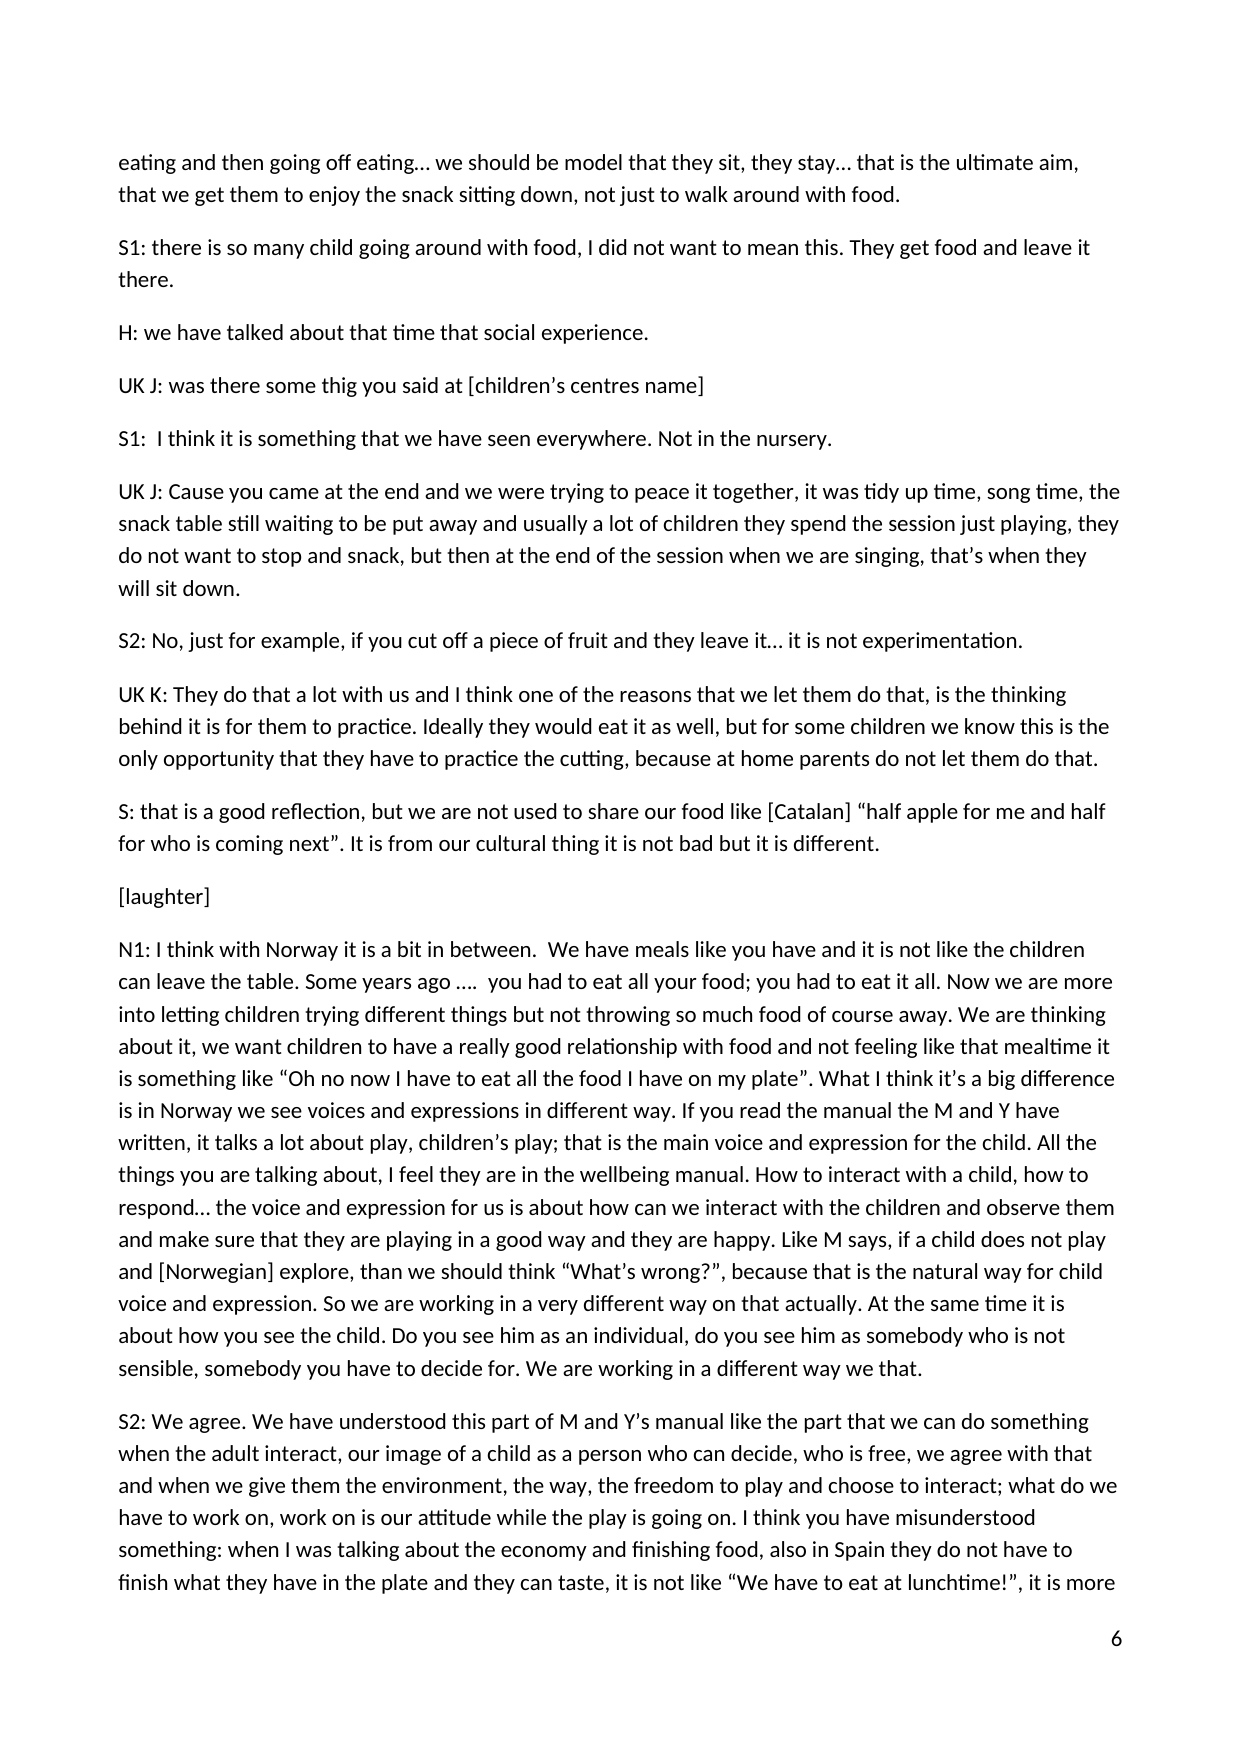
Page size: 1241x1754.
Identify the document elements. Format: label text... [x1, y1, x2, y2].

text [118, 148, 1122, 208]
text S2: No, just for example, if you cut off a piece of fruit and they leave it… it is not experimentation. [118, 627, 1122, 655]
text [118, 1407, 1122, 1596]
text UK J: Cause you came at the end and we were trying to peace it together, it was tidy up time, song time, the snack table still waiting to be put away and usually a lot of children they spend the session just playing, they do not want to stop and snack, but then at the end of the session when we are singing, that’s when they will sit down. [118, 477, 1122, 602]
text H: we have talked about that time that social experience. [118, 318, 1122, 346]
text UK K: They do that a lot with us and I think one of the reasons that we let them do that, is the thinking behind it is for them to practice. Ideally they would eat it as well, but for some children we know this is the only opportunity that they have to practice the cutting, because at home parents do not let them do that. [118, 680, 1122, 772]
text S1: I think it is something that we have seen everywhere. Not in the nursery. [118, 424, 1122, 452]
text N1: I think with Norway it is a bit in between. We have meals like you have and it is not like the children can leave the table. Some years ago …. you had to eat all your food; you had to eat it all. Now we are more into letting children trying different things but not throwing so much food of course away. We are thinking about it, we want children to have a really good relationship with food and not feeling like that mealtime it is something like “Oh no now I have to eat all the food I have on my plate”. What I think it’s a big difference is in Norway we see voices and expressions in different way. If you read the manual the M and Y have written, it talks a lot about play, children’s play; that is the main voice and expression for the child. All the things you are talking about, I feel they are in the wellbeing manual. How to interact with a child, how to respond… the voice and expression for us is about how can we interact with the children and observe them and make sure that they are playing in a good way and they are happy. Like M says, if a child does not play and [Norwegian] explore, than we should think “What’s wrong?”, because that is the natural way for child voice and expression. So we are working in a very different way on that actually. At the same time it is about how you see the child. Do you see him as an individual, do you see him as somebody who is not sensible, somebody you have to decide for. We are working in a different way we that. [118, 935, 1122, 1382]
text UK J: was there some thig you said at [children’s centres name] [118, 371, 1122, 399]
text S1: there is so many child going around with food, I did not want to mean this. They get food and leave it there. [118, 233, 1122, 293]
text S: that is a good reflection, but we are not used to share our food like [Catalan] “half apple for me and half for who is coming next”. It is from our cultural thing it is not bad but it is different. [118, 797, 1122, 857]
text [laughter] [118, 882, 1122, 910]
